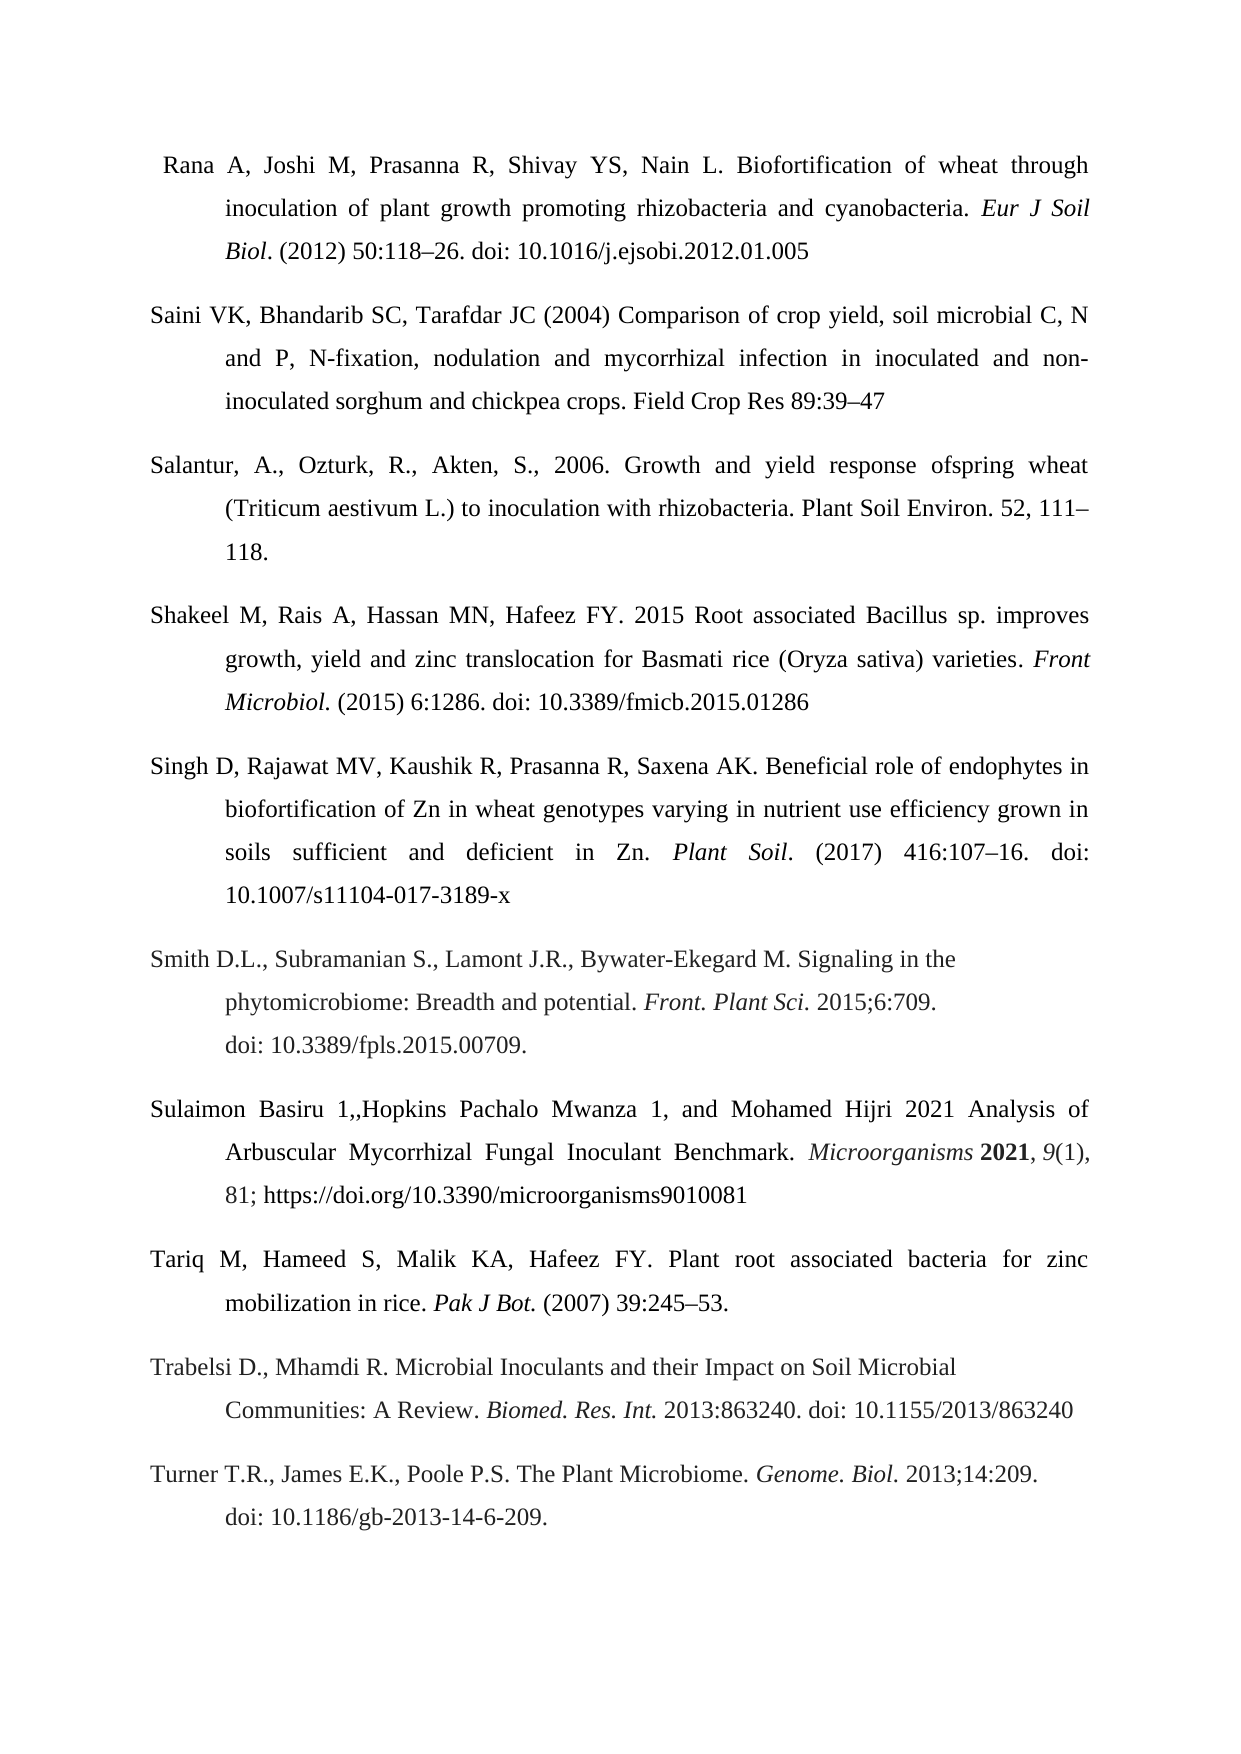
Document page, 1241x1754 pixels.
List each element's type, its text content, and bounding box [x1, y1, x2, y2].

text Rana A, Joshi M, Prasanna R, Shivay YS, Nain L. Biofortification of wheat through inoculation of plant growth promoting rhizobacteria and cyanobacteria. Eur J Soil Biol. (2012) 50:118–26. doi: 10.1016/j.ejsobi.2012.01.005 [150, 150, 1090, 265]
text Sulaimon Basiru 1,,Hopkins Pachalo Mwanza 1, and Mohamed Hijri 2021 Analysis of Arbuscular Mycorrhizal Fungal Inoculant Benchmark. Microorganisms 2021, 9(1), 81; https://doi.org/10.3390/microorganisms9010081 [150, 1094, 1090, 1209]
text Shakeel M, Rais A, Hassan MN, Hafeez FY. 2015 Root associated Bacillus sp. improves growth, yield and zinc translocation for Basmati rice (Oryza sativa) varieties. Front Microbiol. (2015) 6:1286. doi: 10.3389/fmicb.2015.01286 [150, 601, 1090, 716]
text Turner T.R., James E.K., Poole P.S. The Plant Microbiome. Genome. Biol. 2013;14:209. doi: 10.1186/gb-2013-14-6-209. [150, 1459, 1090, 1531]
text Trabelsi D., Mhamdi R. Microbial Inoculants and their Impact on Soil Microbial Communities: A Review. Biomed. Res. Int. 2013:863240. doi: 10.1155/2013/863240 [150, 1352, 1090, 1423]
text Salantur, A., Ozturk, R., Akten, S., 2006. Growth and yield response ofspring wheat (Triticum aestivum L.) to inoculation with rhizobacteria. Plant Soil Environ. 52, 111–118. [150, 450, 1090, 565]
text Saini VK, Bhandarib SC, Tarafdar JC (2004) Comparison of crop yield, soil microbial C, N and P, N-fixation, nodulation and mycorrhizal infection in inoculated and non-inoculated sorghum and chickpea crops. Field Crop Res 89:39–47 [150, 300, 1090, 415]
text Smith D.L., Subramanian S., Lamont J.R., Bywater-Ekegard M. Signaling in the phytomicrobiome: Breadth and potential. Front. Plant Sci. 2015;6:709. doi: 10.3389/fpls.2015.00709. [150, 944, 1090, 1059]
text Tariq M, Hameed S, Malik KA, Hafeez FY. Plant root associated bacteria for zinc mobilization in rice. Pak J Bot. (2007) 39:245–53. [150, 1244, 1090, 1316]
text Singh D, Rajawat MV, Kaushik R, Prasanna R, Saxena AK. Beneficial role of endophytes in biofortification of Zn in wheat genotypes varying in nutrient use efficiency grown in soils sufficient and deficient in Zn. Plant Soil. (2017) 416:107–16. doi: 10.1007/s11104-017-3189-x [150, 751, 1090, 909]
